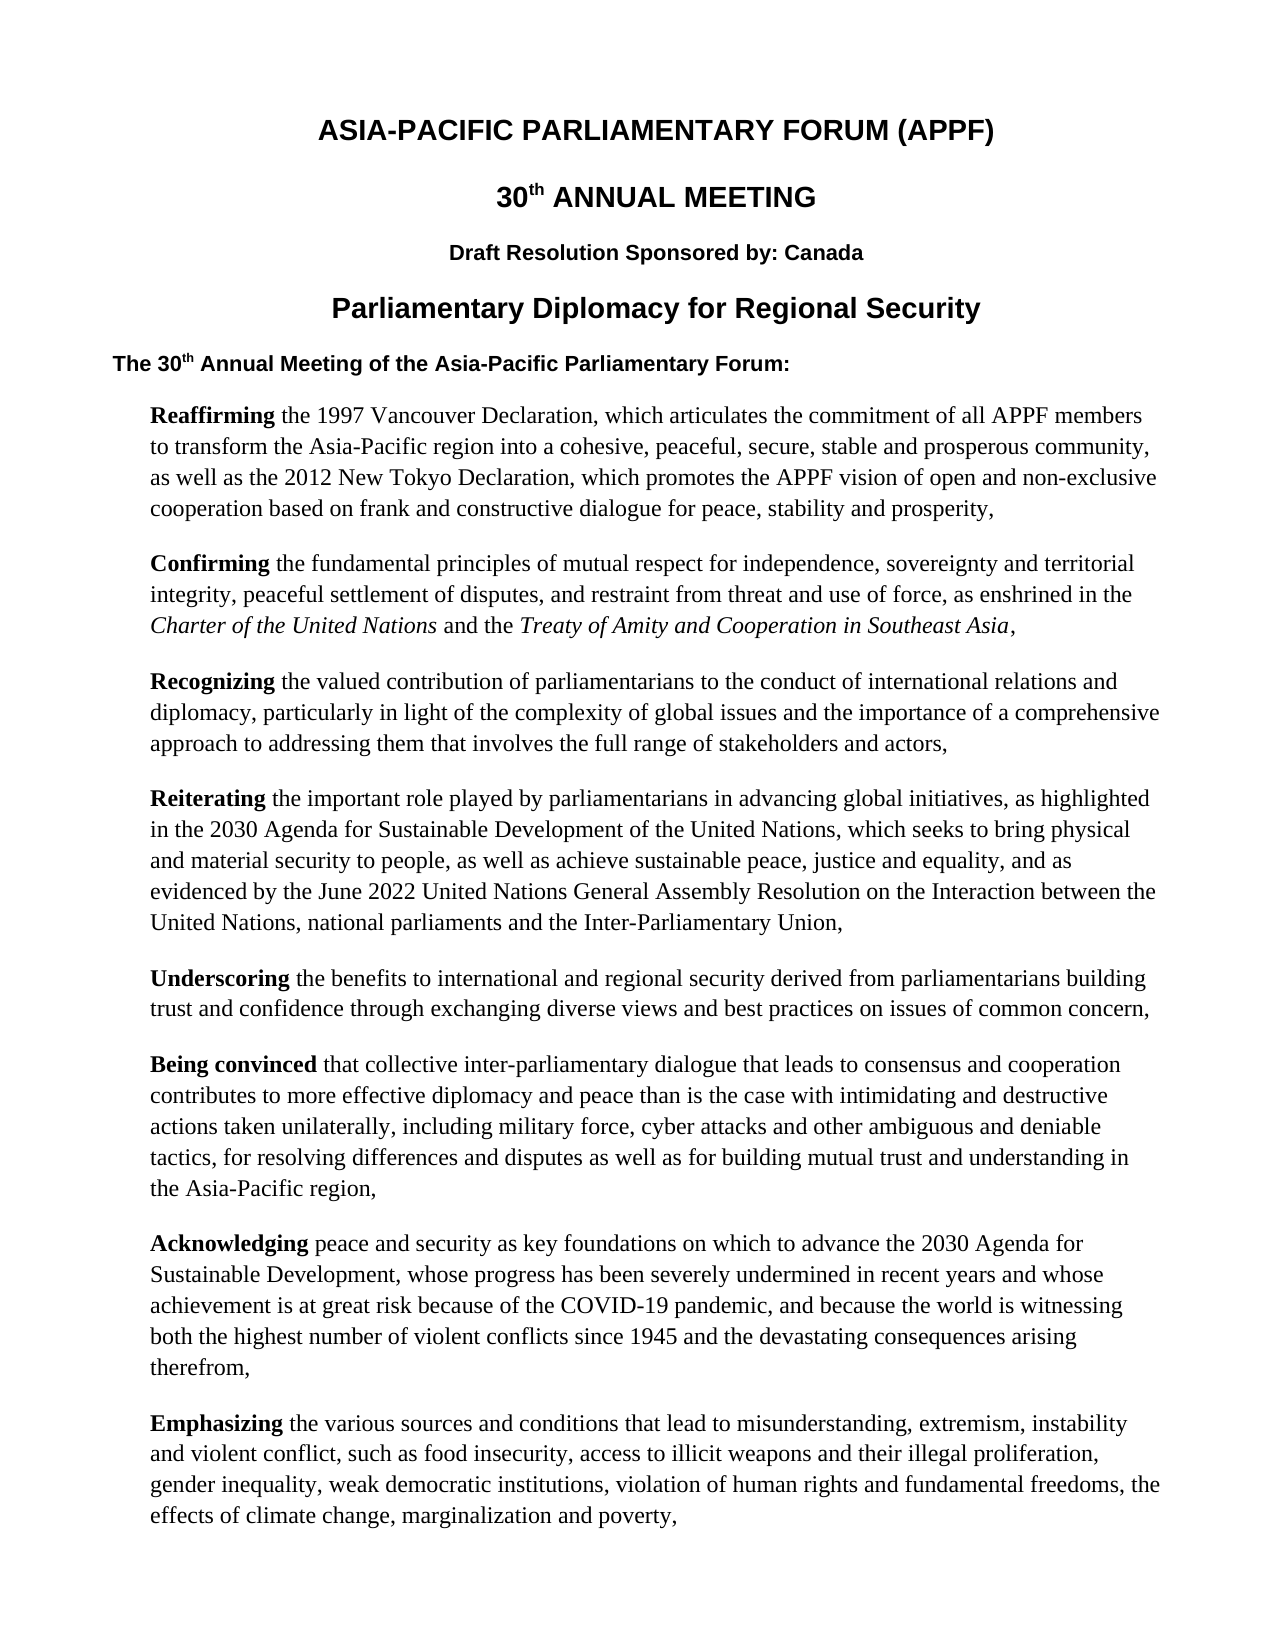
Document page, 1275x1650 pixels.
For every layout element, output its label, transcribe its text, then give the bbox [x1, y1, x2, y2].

text Being convinced that collective inter-parliamentary dialogue that leads to consensus and cooperation contributes to more effective diplomacy and peace than is the case with intimidating and destructive actions taken unilaterally, including military force, cyber attacks and other ambiguous and deniable tactics, for resolving differences and disputes as well as for building mutual trust and understanding in the Asia-Pacific region, [150, 1050, 1162, 1201]
text Recognizing the valued contribution of parliamentarians to the conduct of international relations and diplomacy, particularly in light of the complexity of global issues and the importance of a comprehensive approach to addressing them that involves the full range of stakeholders and actors, [150, 667, 1162, 756]
text Reiterating the important role played by parliamentarians in advancing global initiatives, as highlighted in the 2030 Agenda for Sustainable Development of the United Nations, which seeks to bring physical and material security to people, as well as achieve sustainable peace, justice and equality, and as evidenced by the June 2022 United Nations General Assembly Resolution on the Interaction between the United Nations, national parliaments and the Inter-Parliamentary Union, [150, 784, 1162, 935]
text 30th ANNUAL MEETING [150, 179, 1162, 213]
text Reaffirming the 1997 Vancouver Declaration, which articulates the commitment of all APPF members to transform the Asia-Pacific region into a cohesive, peaceful, secure, stable and prosperous community, as well as the 2012 New Tokyo Declaration, which promotes the APPF vision of open and non-exclusive cooperation based on frank and constructive dialogue for peace, stability and prosperity, [150, 401, 1162, 521]
text Draft Resolution Sponsored by: Canada [150, 239, 1162, 265]
text Underscoring the benefits to international and regional security derived from parliamentarians building trust and confidence through exchanging diverse views and best practices on issues of common concern, [150, 964, 1162, 1022]
text Parliamentary Diplomacy for Regional Security [150, 291, 1162, 324]
list The 30th Annual Meeting of the Asia-Pacific Parliamentary Forum: [112, 351, 1162, 376]
text Emphasizing the various sources and conditions that lead to misunderstanding, extremism, instability and violent conflict, such as food insecurity, access to illicit weapons and their illegal proliferation, gender inequality, weak democratic institutions, violation of human rights and fundamental freedoms, the effects of climate change, marginalization and poverty, [150, 1409, 1162, 1529]
text ASIA-PACIFIC PARLIAMENTARY FORUM (APPF) [150, 112, 1162, 146]
text Confirming the fundamental principles of mutual respect for independence, sovereignty and territorial integrity, peaceful settlement of disputes, and restraint from threat and use of force, as enshrined in the Charter of the United Nations and the Treaty of Amity and Cooperation in Southeast Asia, [150, 549, 1162, 639]
text Acknowledging peace and security as key foundations on which to advance the 2030 Agenda for Sustainable Development, whose progress has been severely undermined in recent years and whose achievement is at great risk because of the COVID-19 pandemic, and because the world is witnessing both the highest number of violent conflicts since 1945 and the devastating consequences arising therefrom, [150, 1229, 1162, 1380]
